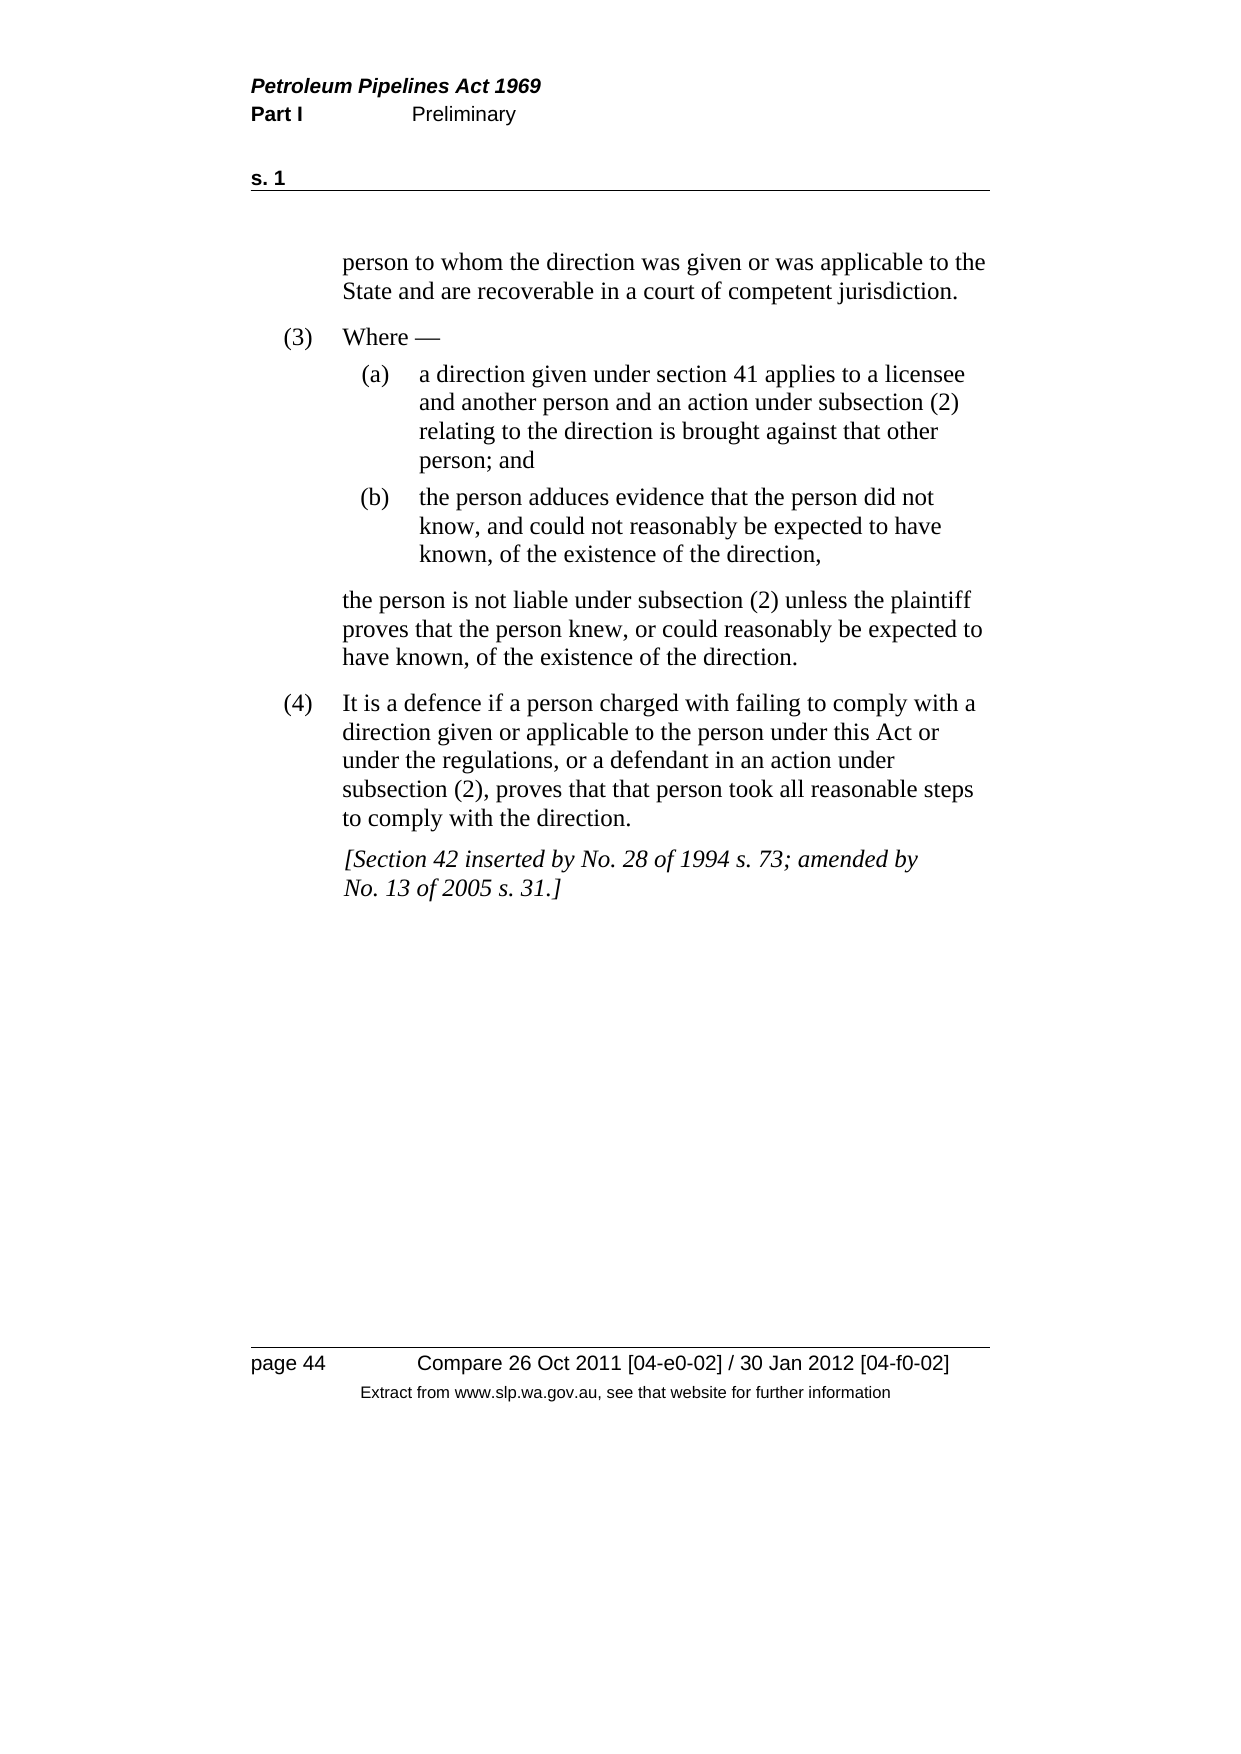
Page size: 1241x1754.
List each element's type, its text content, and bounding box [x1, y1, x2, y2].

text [251, 247, 990, 305]
text [Section 42 inserted by No. 28 of 1994 s. 73; amended by No. 13 of 2005 s. 31.] [251, 844, 990, 902]
text (4) It is a defence if a person charged with failing to comply with a direction given or applicable to the person under this Act or under the regulations, or a defendant in an action under subsection (2), proves that that person took all reasonable steps to comply with the direction. [251, 688, 990, 832]
text (b) the person adduces evidence that the person did not know, and could not reasonably be expected to have known, of the existence of the direction, [251, 482, 990, 568]
text (a) a direction given under section 41 applies to a licensee and another person and an action under subsection (2) relating to the direction is brought against that other person; and [251, 359, 990, 474]
text (3) Where — [251, 322, 990, 350]
text the person is not liable under subsection (2) unless the plaintiff proves that the person knew, or could reasonably be expected to have known, of the existence of the direction. [251, 585, 990, 671]
